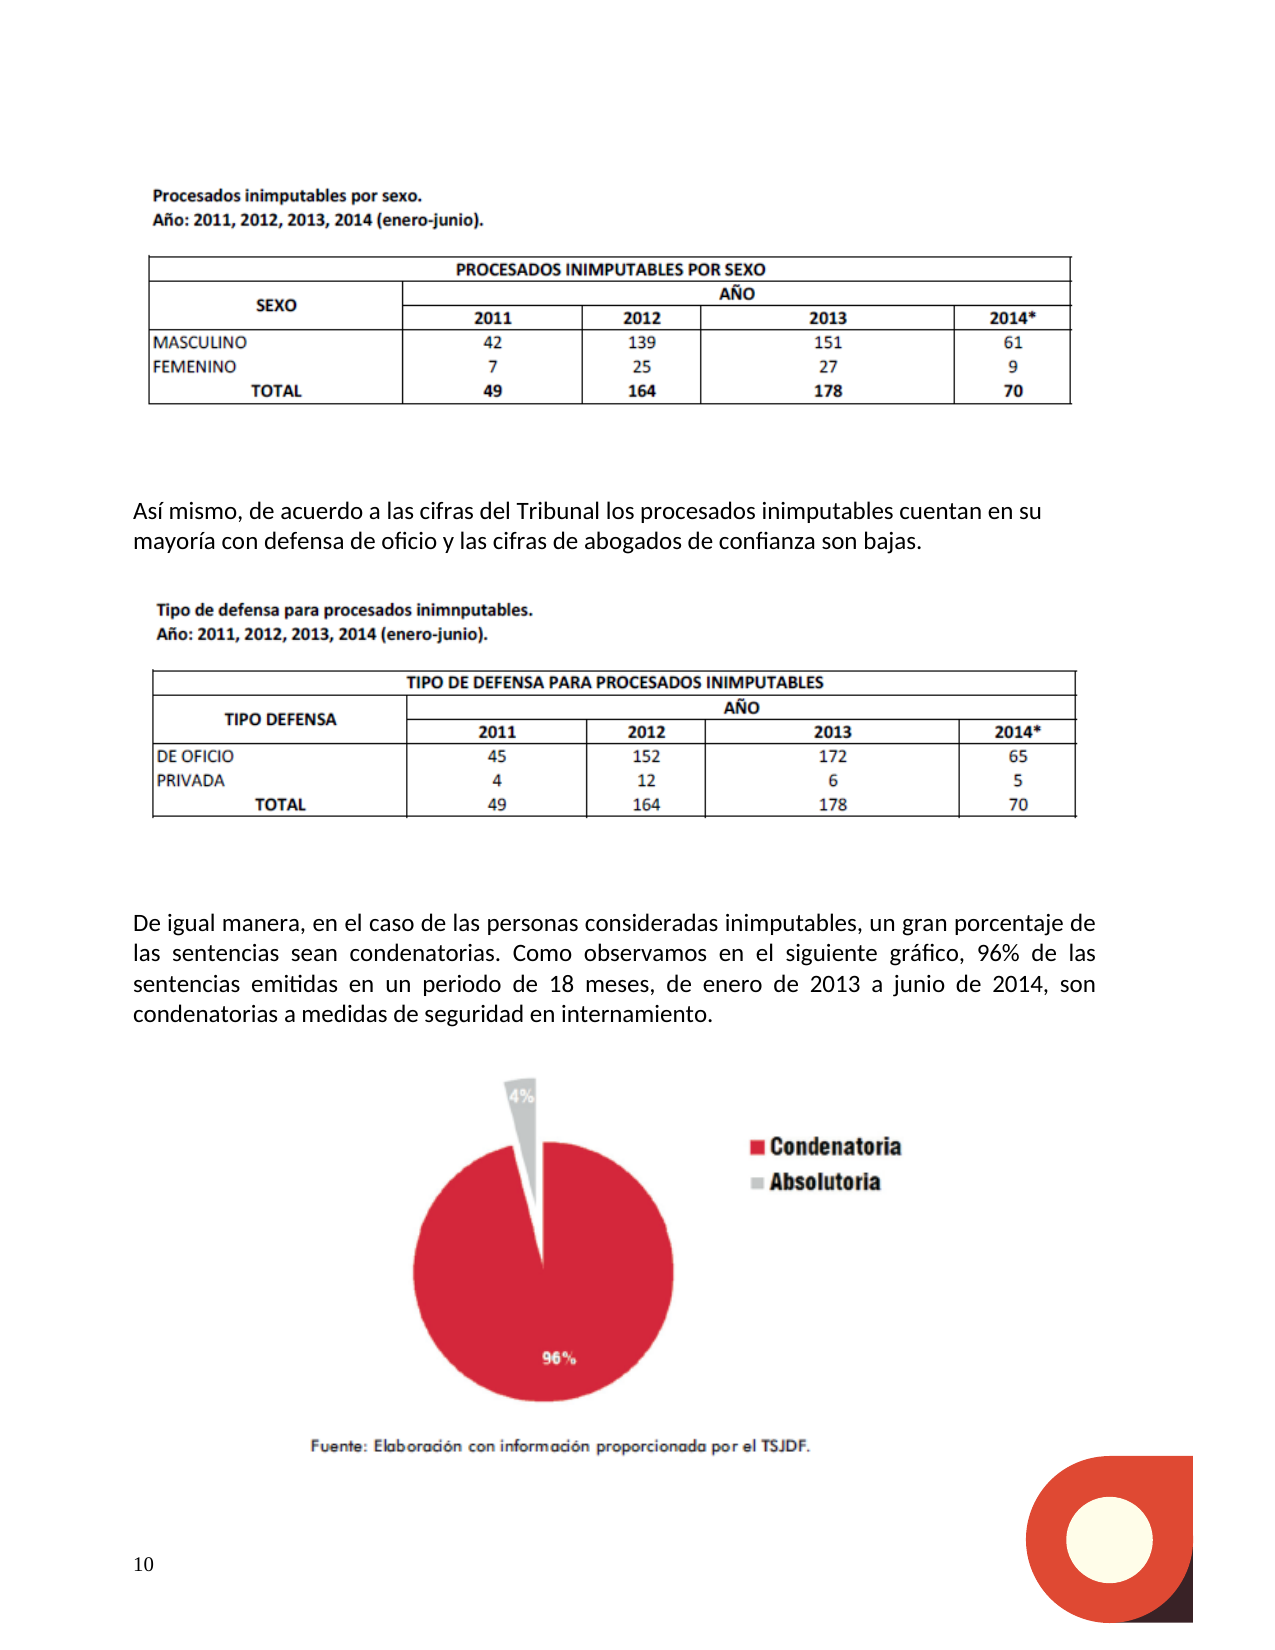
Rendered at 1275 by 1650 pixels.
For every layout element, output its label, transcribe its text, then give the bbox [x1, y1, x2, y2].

text Así mismo, de acuerdo a las cifras del Tribunal los procesados inimputables cuentan en su mayoría con defensa de oficio y las cifras de abogados de confianza son bajas. [133, 495, 1098, 556]
text De igual manera, en el caso de las personas consideradas inimputables, un gran porcentaje de las sentencias sean condenatorias. Como observamos en el siguiente gráfico, 96% de las sentencias emitidas en un periodo de 18 meses, de enero de 2013 a junio de 2014, son condenatorias a medidas de seguridad en internamiento. [133, 907, 1098, 1029]
